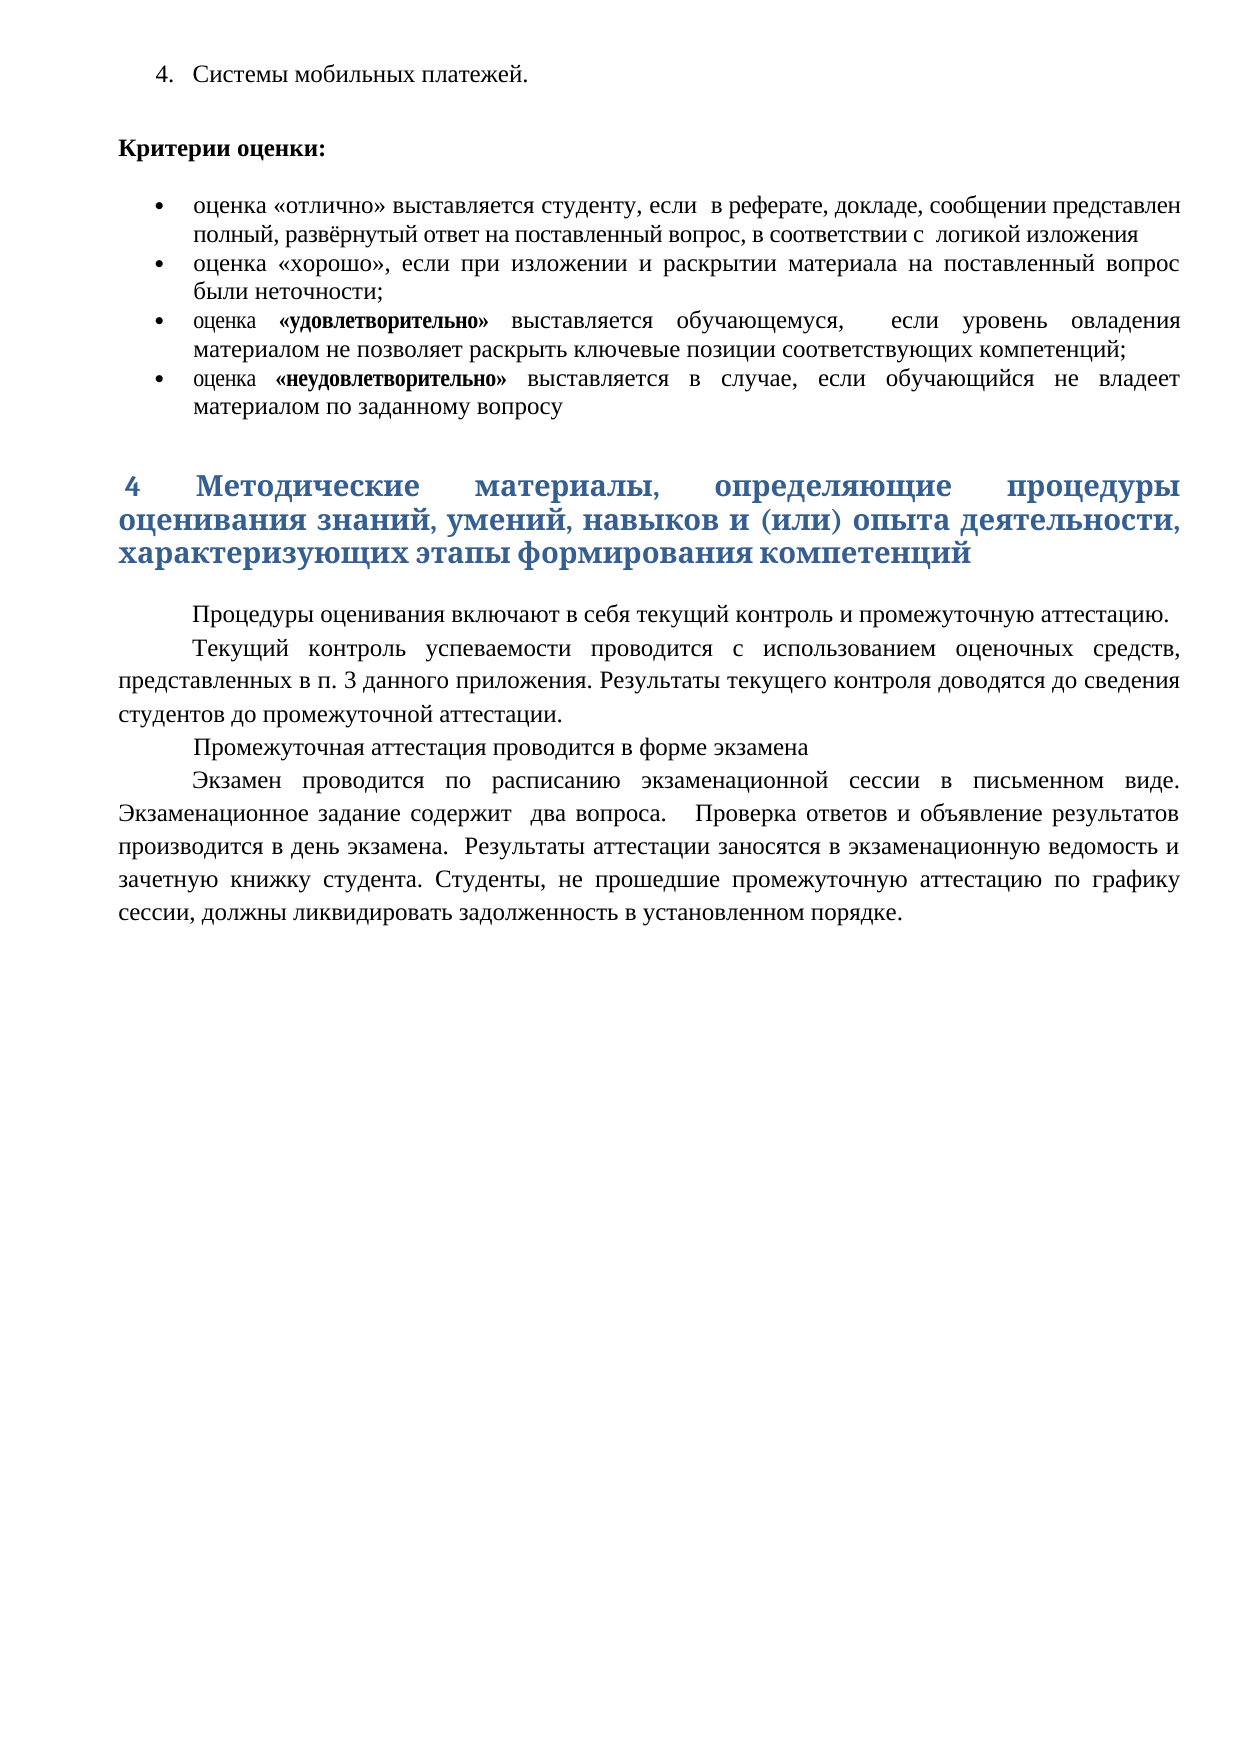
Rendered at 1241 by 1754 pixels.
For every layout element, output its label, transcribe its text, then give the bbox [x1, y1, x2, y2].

text Процедуры оценивания включают в себя текущий контроль и промежуточную аттестацию. [118, 599, 1181, 628]
list оценка «удовлетворительно» выставляется обучающемуся, если уровень овладения материалом не позволяет раскрыть ключевые позиции соответствующих компетенций; [156, 305, 1181, 363]
text Промежуточная аттестация проводится в форме экзамена [118, 732, 1181, 760]
list оценка «хорошо», если при изложении и раскрытии материала на поставленный вопрос были неточности; [156, 248, 1181, 305]
list оценка «отлично» выставляется студенту, если в реферате, докладе, сообщении представлен полный, развёрнутый ответ на поставленный вопрос, в соответствии с логикой изложения [156, 190, 1181, 248]
text Экзамен проводится по расписанию экзаменационной сессии в письменном виде. Экзаменационное задание содержит два вопроса. Проверка ответов и объявление результатов производится в день экзамена. Результаты аттестации заносятся в экзаменационную ведомость и зачетную книжку студента. Студенты, не прошедшие промежуточную аттестацию по графику сессии, должны ликвидировать задолженность в установленном порядке. [118, 765, 1181, 926]
text Текущий контроль успеваемости проводится с использованием оценочных средств, представленных в п. 3 данного приложения. Результаты текущего контроля доводятся до сведения студентов до промежуточной аттестации. [118, 633, 1181, 727]
list Системы мобильных платежей. [155, 59, 1181, 88]
list оценка «неудовлетворительно» выставляется в случае, если обучающийся не владеет материалом по заданному вопросу [156, 363, 1181, 420]
text Критерии оценки: [118, 133, 1181, 161]
text 4 Методические материалы, определяющие процедуры оценивания знаний, умений, навыков и (или) опыта деятельности, характеризующих этапы формирования компетенций [118, 470, 1181, 571]
